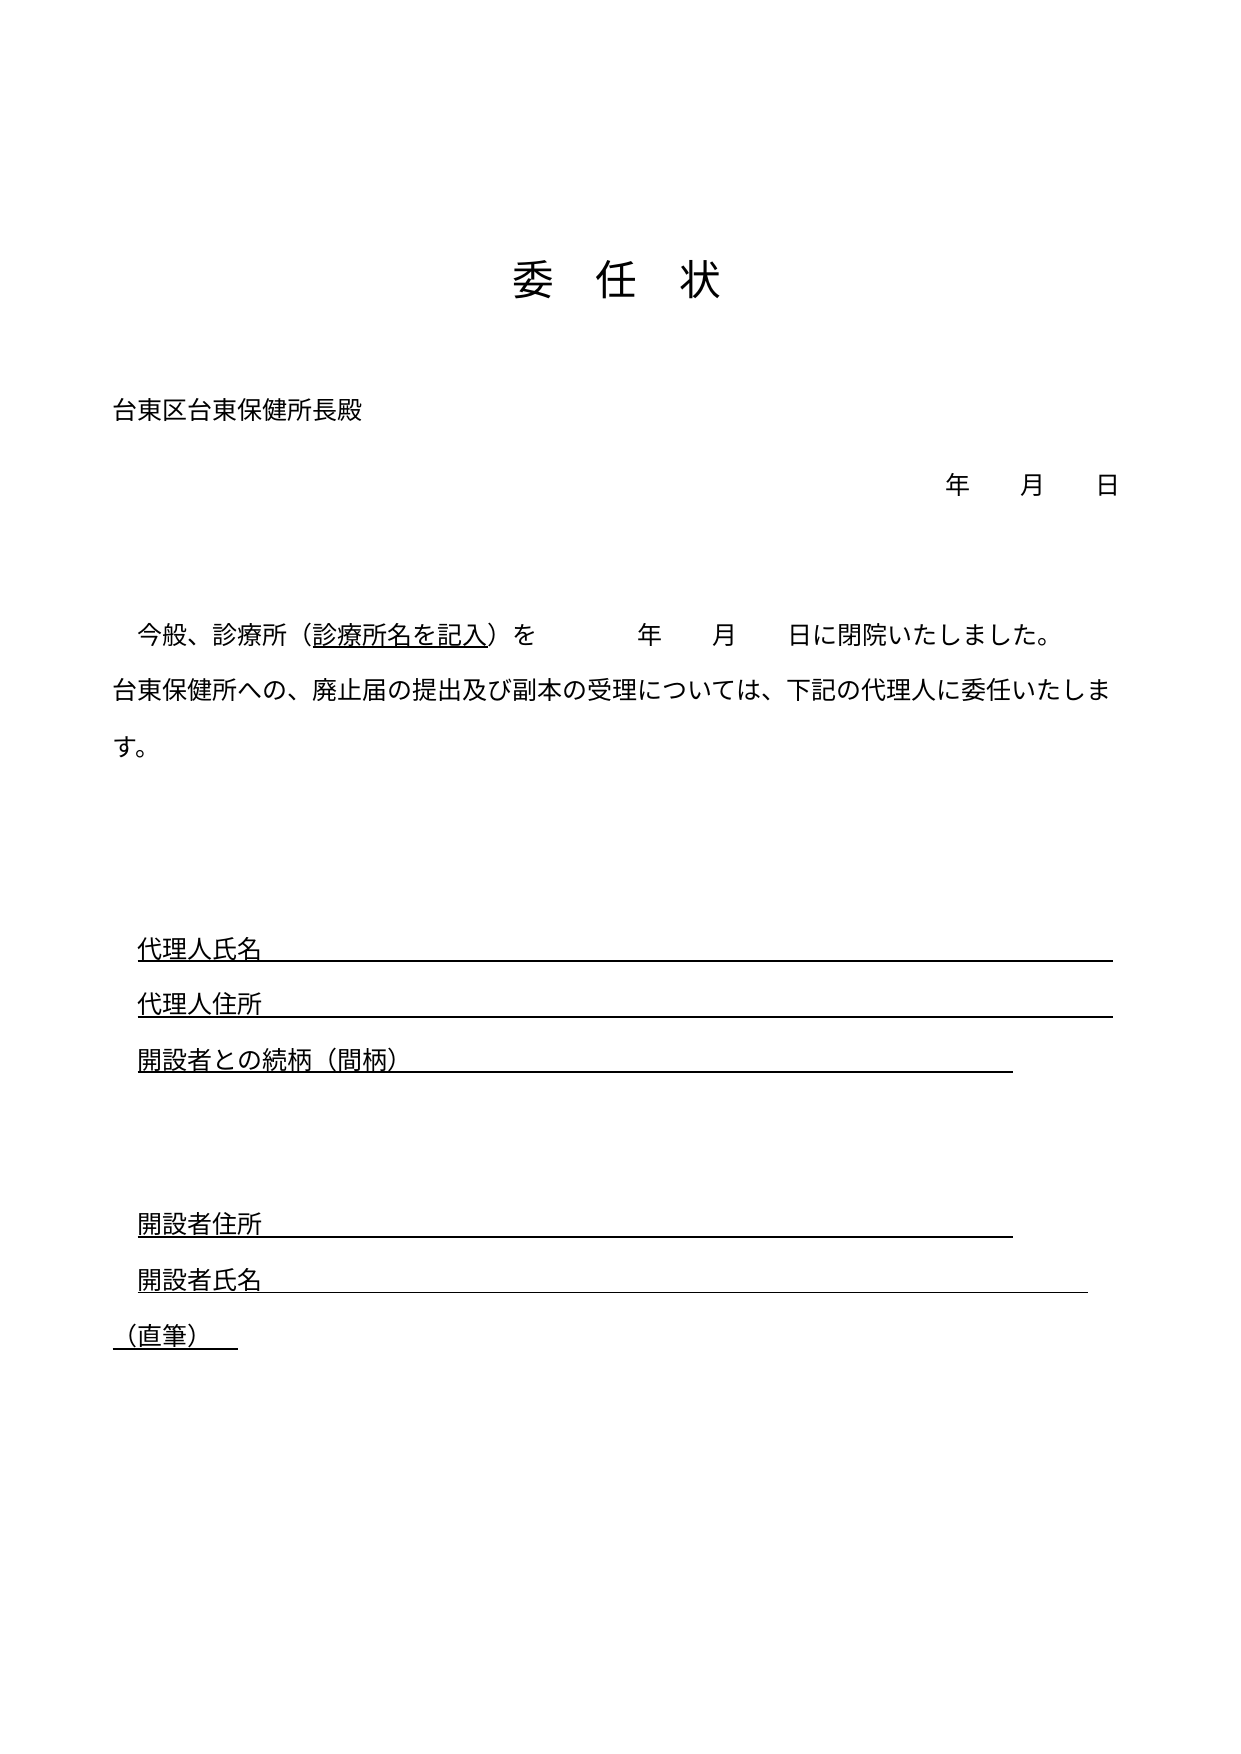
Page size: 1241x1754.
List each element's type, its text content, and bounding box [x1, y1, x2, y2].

table_header 委 任 状 台東区台東保健所長殿 年 月 日 今般、診療所（診療所名を記入）を 年 月 日に閉院いたしました。 台東保健所への、廃止届の提出及び副本の受理については、下記の代理人に委任いたします。 代理人氏名 代理人住所 開設者との続柄（間柄） 開設者住所 開設者氏名 （直筆） [101, 165, 1131, 1449]
